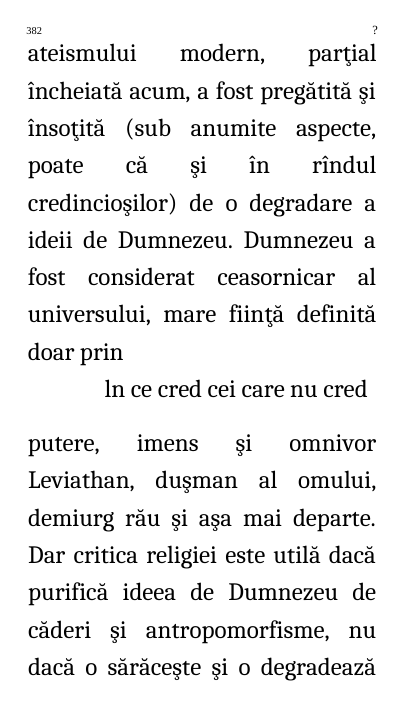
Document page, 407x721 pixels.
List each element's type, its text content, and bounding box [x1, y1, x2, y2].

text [28, 429, 376, 682]
text ln ce cred cei care nu cred [26, 375, 368, 404]
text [28, 39, 376, 366]
